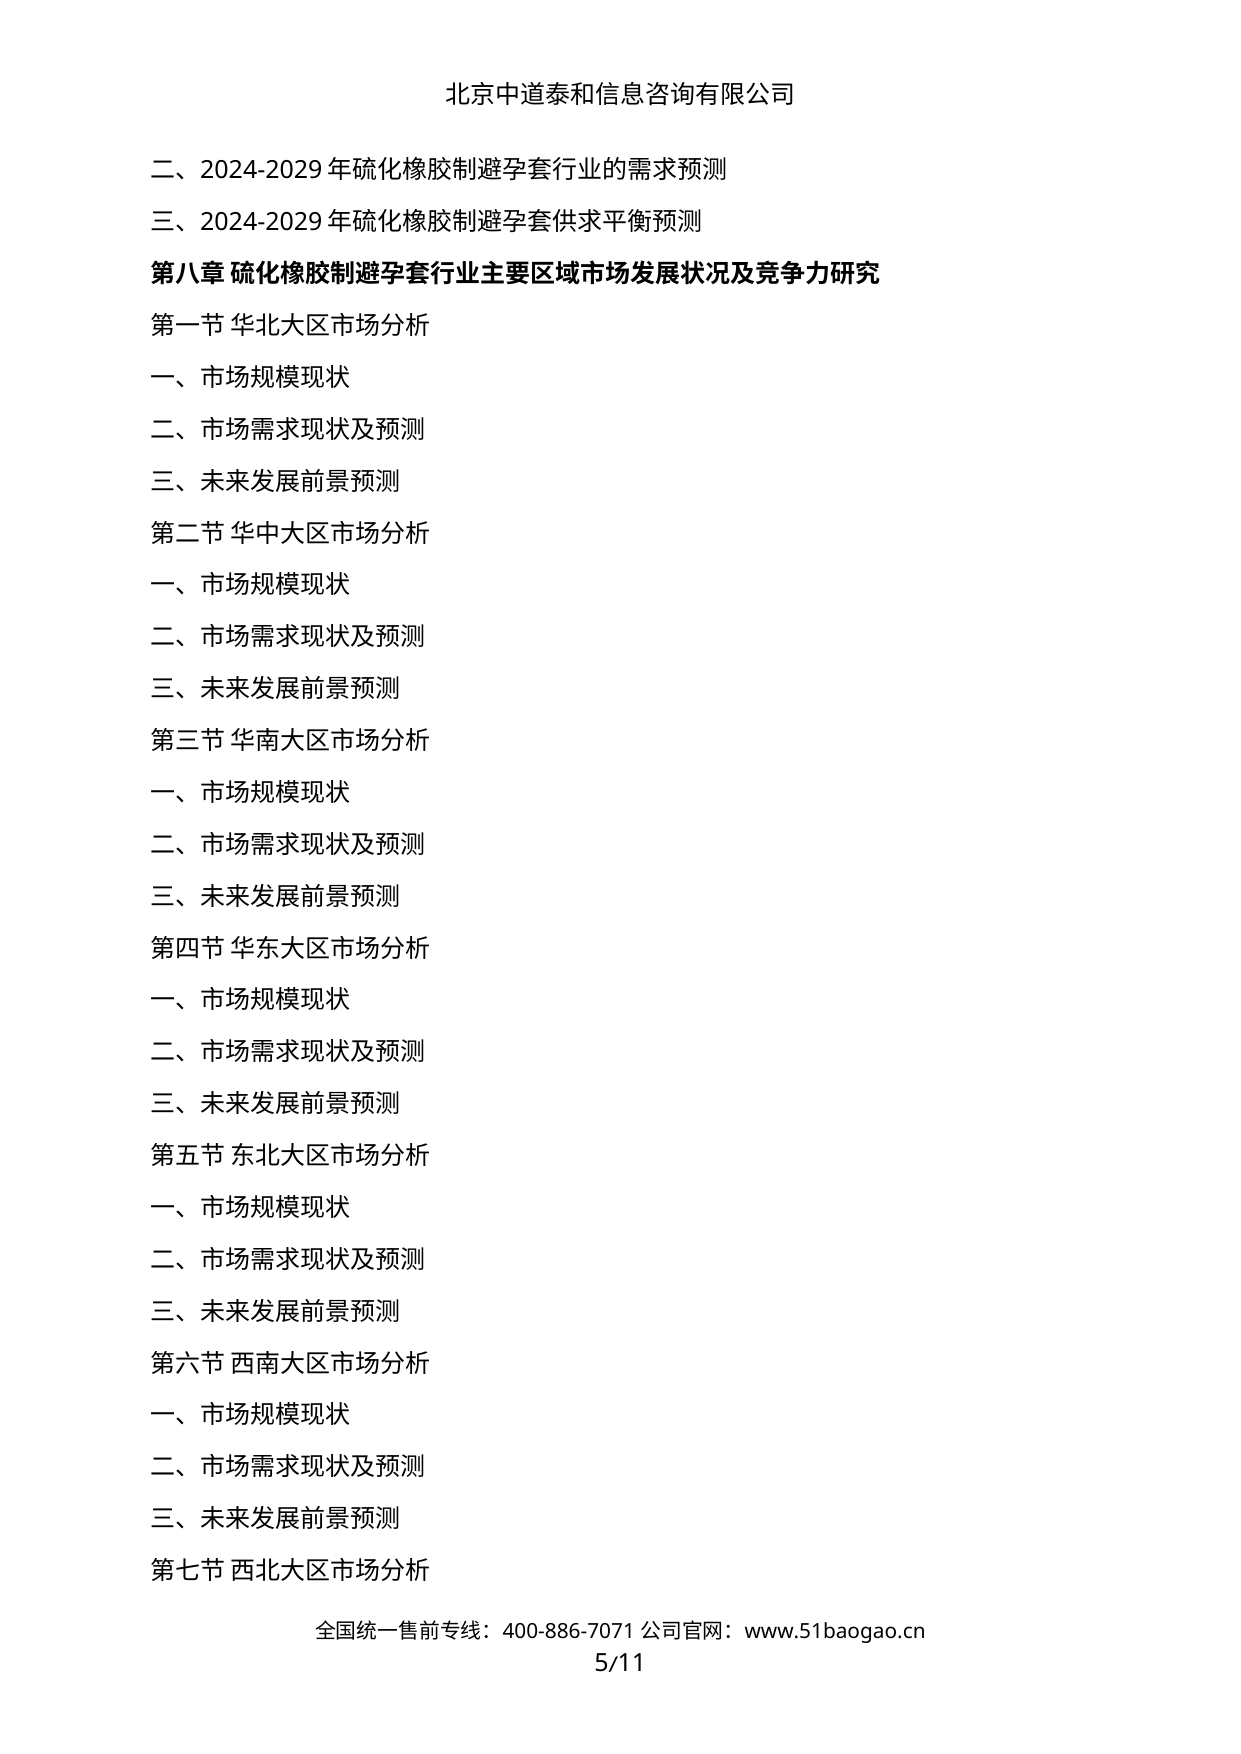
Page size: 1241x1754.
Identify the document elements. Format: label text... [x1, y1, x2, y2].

text 第七节 西北大区市场分析 [150, 1551, 1090, 1587]
text 三、未来发展前景预测 [150, 1084, 1090, 1120]
text 第四节 华东大区市场分析 [150, 928, 1090, 964]
text 三、未来发展前景预测 [150, 669, 1090, 705]
text 第三节 华南大区市场分析 [150, 721, 1090, 757]
text 一、市场规模现状 [150, 357, 1090, 394]
text 第一节 华北大区市场分析 [150, 306, 1090, 342]
text 三、2024-2029年硫化橡胶制避孕套供求平衡预测 [150, 202, 1090, 238]
text 二、市场需求现状及预测 [150, 1447, 1090, 1483]
text 二、市场需求现状及预测 [150, 824, 1090, 861]
text 一、市场规模现状 [150, 1395, 1090, 1431]
text 三、未来发展前景预测 [150, 1499, 1090, 1535]
text 三、未来发展前景预测 [150, 461, 1090, 497]
text 一、市场规模现状 [150, 1187, 1090, 1224]
text 二、2024-2029年硫化橡胶制避孕套行业的需求预测 [150, 150, 1090, 186]
text 第六节 西南大区市场分析 [150, 1343, 1090, 1379]
text 一、市场规模现状 [150, 565, 1090, 601]
text 二、市场需求现状及预测 [150, 1032, 1090, 1068]
text 三、未来发展前景预测 [150, 876, 1090, 912]
text 第八章 硫化橡胶制避孕套行业主要区域市场发展状况及竞争力研究 [150, 254, 1090, 290]
text 二、市场需求现状及预测 [150, 409, 1090, 446]
text 一、市场规模现状 [150, 980, 1090, 1016]
text 三、未来发展前景预测 [150, 1291, 1090, 1327]
text 二、市场需求现状及预测 [150, 1239, 1090, 1276]
text 一、市场规模现状 [150, 772, 1090, 809]
text 第二节 华中大区市场分析 [150, 513, 1090, 549]
text 第五节 东北大区市场分析 [150, 1136, 1090, 1172]
text 二、市场需求现状及预测 [150, 617, 1090, 653]
